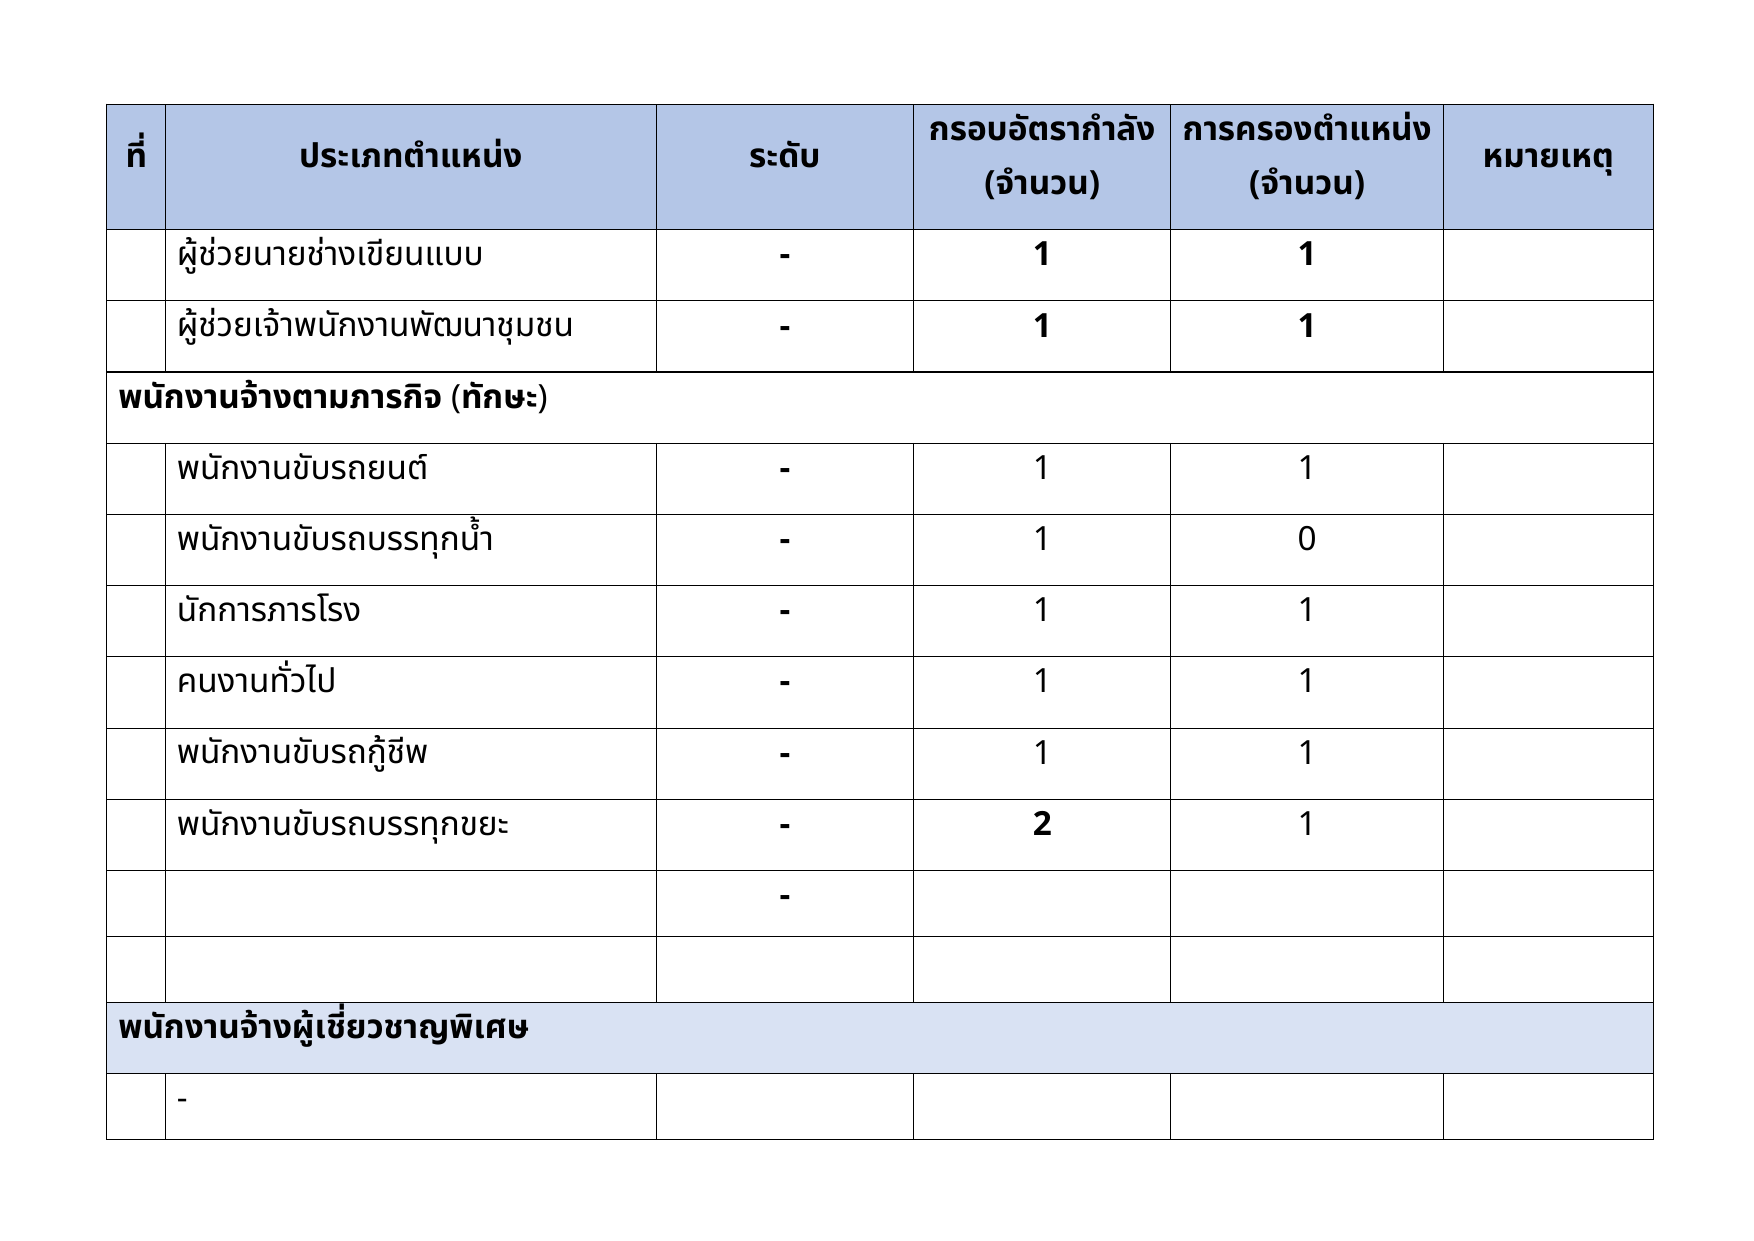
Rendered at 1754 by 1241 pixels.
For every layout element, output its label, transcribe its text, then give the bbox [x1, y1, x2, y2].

table_cell ผู้ช่วยนายช่างเขียนแบบ [166, 230, 656, 300]
table_cell 1 [914, 515, 1170, 585]
table_cell [1444, 800, 1653, 870]
table_cell พนักงานขับรถบรรทุกน้ำ [166, 515, 656, 585]
table_cell [1444, 729, 1653, 798]
table_cell 1 [1171, 800, 1443, 870]
table_cell 1 [914, 657, 1170, 727]
table_cell - [657, 800, 913, 870]
table_cell [1171, 1074, 1443, 1139]
table_cell - [657, 444, 913, 514]
table_cell 2 [914, 800, 1170, 870]
table_cell [107, 1074, 165, 1139]
table_cell - [657, 301, 913, 371]
table_cell 1 [914, 230, 1170, 300]
table_cell [1444, 1074, 1653, 1139]
table_cell [107, 444, 165, 514]
table_cell พนักงานขับรถยนต์ [166, 444, 656, 514]
table_cell - [657, 586, 913, 656]
table_cell [1171, 871, 1443, 936]
table_cell - [657, 230, 913, 300]
table_cell 1 [914, 301, 1170, 371]
table_cell - [657, 657, 913, 727]
table_cell [914, 937, 1170, 1002]
table_cell [107, 657, 165, 727]
table_cell [1444, 301, 1653, 371]
table_cell - [166, 1074, 656, 1139]
table_cell 1 [1171, 657, 1443, 727]
table_cell 1 [1171, 444, 1443, 514]
table_cell 1 [1171, 729, 1443, 798]
table_header ที่ [107, 105, 165, 229]
table_cell [1444, 937, 1653, 1002]
table_cell 1 [914, 444, 1170, 514]
table_header กรอบอัตรากำลัง (จำนวน) [914, 105, 1170, 229]
table_cell 1 [914, 586, 1170, 656]
table_cell [107, 301, 165, 371]
table_cell คนงานทั่วไป [166, 657, 656, 727]
table_cell [107, 586, 165, 656]
table_cell [1444, 871, 1653, 936]
table_cell พนักงานขับรถกู้ชีพ [166, 729, 656, 798]
table_cell [107, 800, 165, 870]
table_cell [1444, 230, 1653, 300]
table_header ระดับ [657, 105, 913, 229]
table_header การครองตำแหน่ง (จำนวน) [1171, 105, 1443, 229]
table_cell - [657, 871, 913, 936]
table_cell - [657, 515, 913, 585]
table_cell [914, 871, 1170, 936]
table_cell [1171, 937, 1443, 1002]
table_cell [1444, 444, 1653, 514]
table_cell [107, 871, 165, 936]
table_cell [166, 871, 656, 936]
table_cell [107, 729, 165, 798]
table_cell [657, 937, 913, 1002]
table_cell - [657, 729, 913, 798]
table_cell 1 [1171, 301, 1443, 371]
table_cell [1444, 586, 1653, 656]
table_cell [657, 1074, 913, 1139]
table_cell [107, 937, 165, 1002]
table_cell 0 [1171, 515, 1443, 585]
table_cell 1 [1171, 586, 1443, 656]
table_cell [1444, 657, 1653, 727]
table_cell [107, 230, 165, 300]
table_cell 1 [914, 729, 1170, 798]
table_cell [1444, 515, 1653, 585]
table_cell 1 [1171, 230, 1443, 300]
table_cell [914, 1074, 1170, 1139]
table_cell นักการภารโรง [166, 586, 656, 656]
table_cell [107, 515, 165, 585]
table_cell ผู้ช่วยเจ้าพนักงานพัฒนาชุมชน [166, 301, 656, 371]
table_cell พนักงานจ้างตามภารกิจ (ทักษะ) [107, 373, 1653, 443]
table_header ประเภทตำแหน่ง [166, 105, 656, 229]
table_header หมายเหตุ [1444, 105, 1653, 229]
table_cell [166, 937, 656, 1002]
table_cell พนักงานจ้างผู้เชี่ยวชาญพิเศษ [107, 1003, 1653, 1073]
table_cell พนักงานขับรถบรรทุกขยะ [166, 800, 656, 870]
